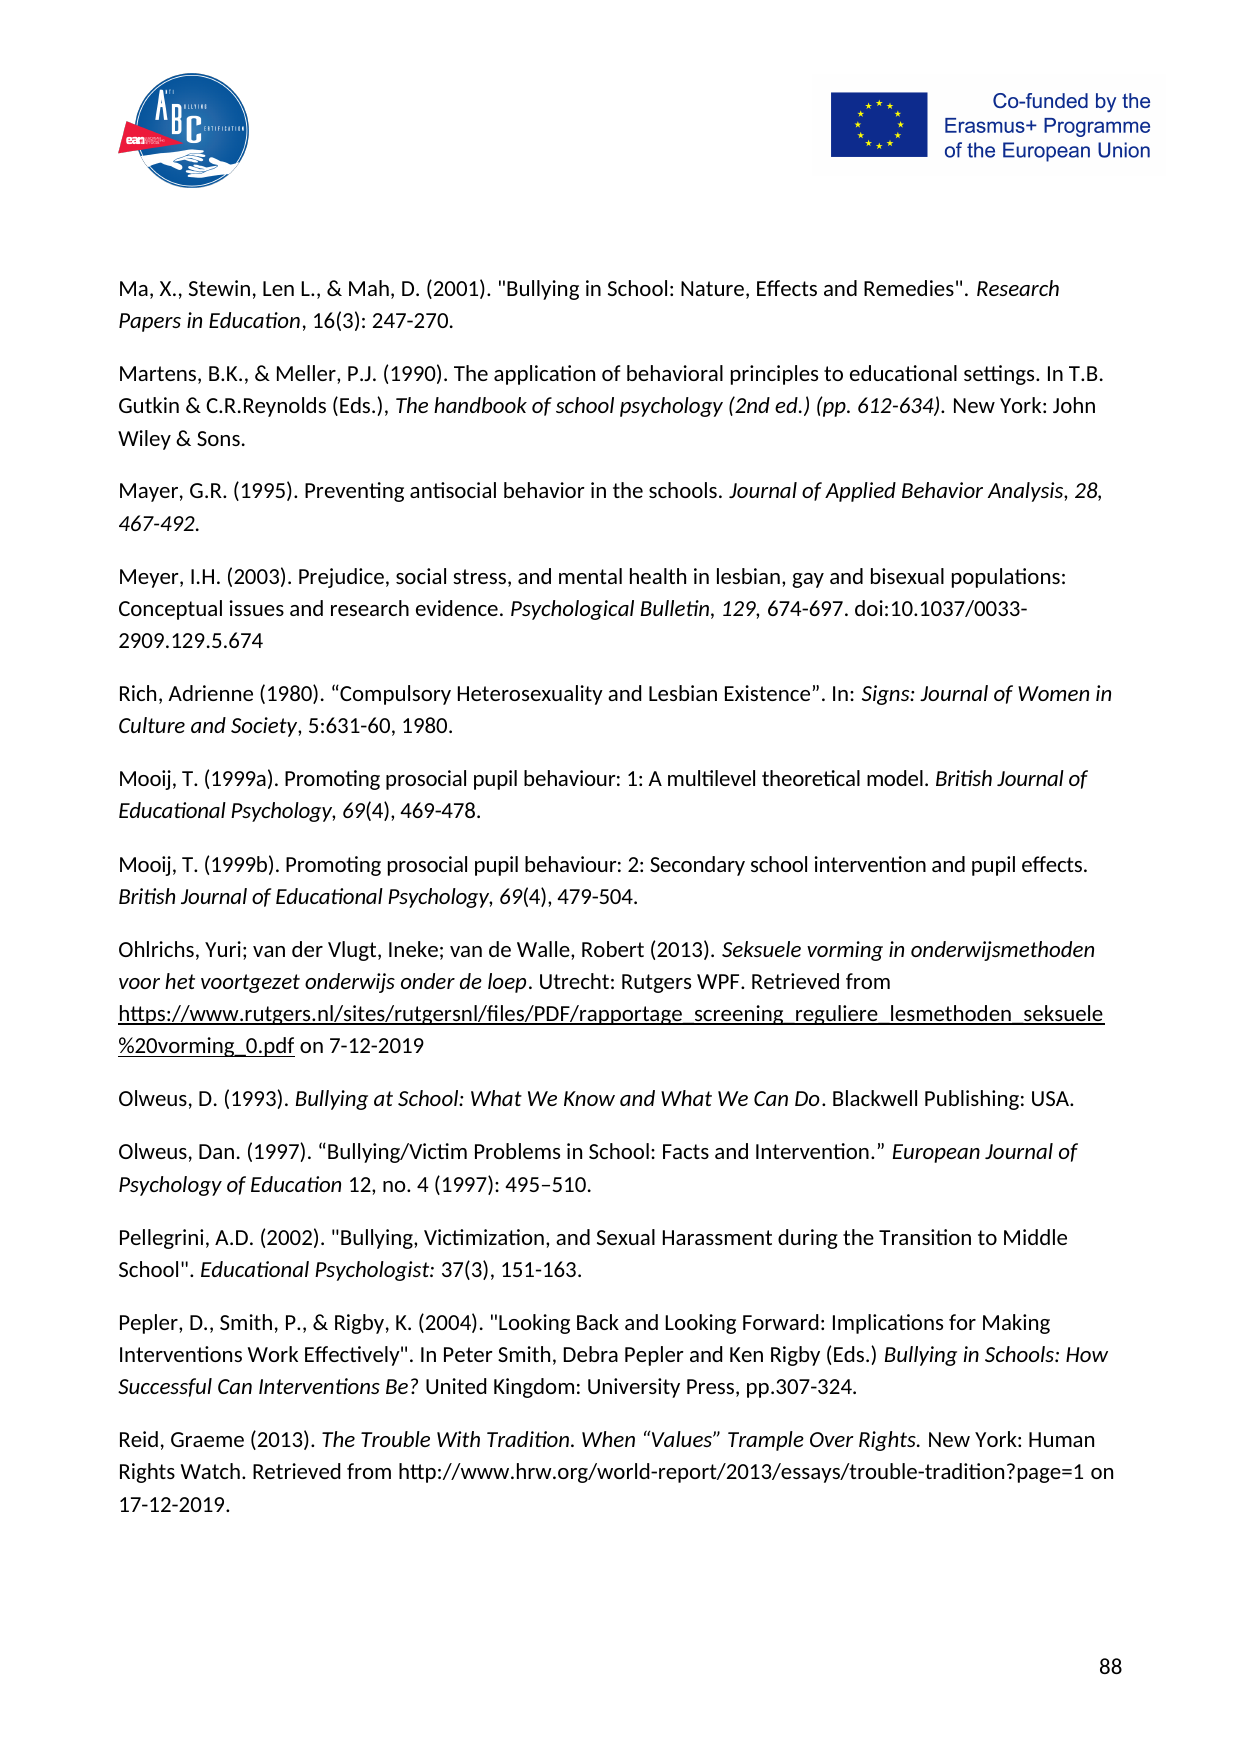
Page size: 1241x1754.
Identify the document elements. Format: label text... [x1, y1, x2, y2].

text Pepler, D., Smith, P., & Rigby, K. (2004). "Looking Back and Looking Forward: Implications for Making Interventions Work Effectively". In Peter Smith, Debra Pepler and Ken Rigby (Eds.) Bullying in Schools: How Successful Can Interventions Be? United Kingdom: University Press, pp.307-324. [118, 1308, 1122, 1400]
text Pellegrini, A.D. (2002). "Bullying, Victimization, and Sexual Harassment during the Transition to Middle School". Educational Psychologist: 37(3), 151-163. [118, 1223, 1122, 1283]
text Ohlrichs, Yuri; van der Vlugt, Ineke; van de Walle, Robert (2013). Seksuele vorming in onderwijsmethoden voor het voortgezet onderwijs onder de loep. Utrecht: Rutgers WPF. Retrieved from https://www.rutgers.nl/sites/rutgersnl/files/PDF/rapportage_screening_reguliere_lesmethoden_seksuele%20vorming_0.pdf on 7-12-2019 [118, 935, 1122, 1059]
text Martens, B.K., & Meller, P.J. (1990). The application of behavioral principles to educational settings. In T.B. Gutkin & C.R.Reynolds (Eds.), The handbook of school psychology (2nd ed.) (pp. 612-634). New York: John Wiley & Sons. [118, 359, 1122, 452]
text Mayer, G.R. (1995). Preventing antisocial behavior in the schools. Journal of Applied Behavior Analysis, 28, 467-492. [118, 477, 1122, 537]
text Mooij, T. (1999b). Promoting prosocial pupil behaviour: 2: Secondary school intervention and pupil effects. British Journal of Educational Psychology, 69(4), 479-504. [118, 850, 1122, 910]
text Reid, Graeme (2013). The Trouble With Tradition. When “Values” Trample Over Rights. New York: Human Rights Watch. Retrieved from http://www.hrw.org/world-report/2013/essays/trouble-tradition?page=1 on 17-12-2019. [118, 1425, 1122, 1518]
text Meyer, I.H. (2003). Prejudice, social stress, and mental health in lesbian, gay and bisexual populations: Conceptual issues and research evidence. Psychological Bulletin, 129, 674-697. doi:10.1037/0033-2909.129.5.674 [118, 562, 1122, 654]
text Mooij, T. (1999a). Promoting prosocial pupil behaviour: 1: A multilevel theoretical model. British Journal of Educational Psychology, 69(4), 469-478. [118, 764, 1122, 825]
text Ma, X., Stewin, Len L., & Mah, D. (2001). "Bullying in School: Nature, Effects and Remedies". Research Papers in Education, 16(3): 247-270. [118, 274, 1122, 334]
text Olweus, D. (1993). Bullying at School: What We Know and What We Can Do. Blackwell Publishing: USA. [118, 1084, 1122, 1112]
text Rich, Adrienne (1980). “Compulsory Heterosexuality and Lesbian Existence”. In: Signs: Journal of Women in Culture and Society, 5:631-60, 1980. [118, 679, 1122, 739]
picture [811, 74, 1167, 176]
picture [118, 73, 250, 188]
text Olweus, Dan. (1997). “Bullying/Victim Problems in School: Facts and Intervention.” European Journal of Psychology of Education 12, no. 4 (1997): 495–510. [118, 1137, 1122, 1198]
